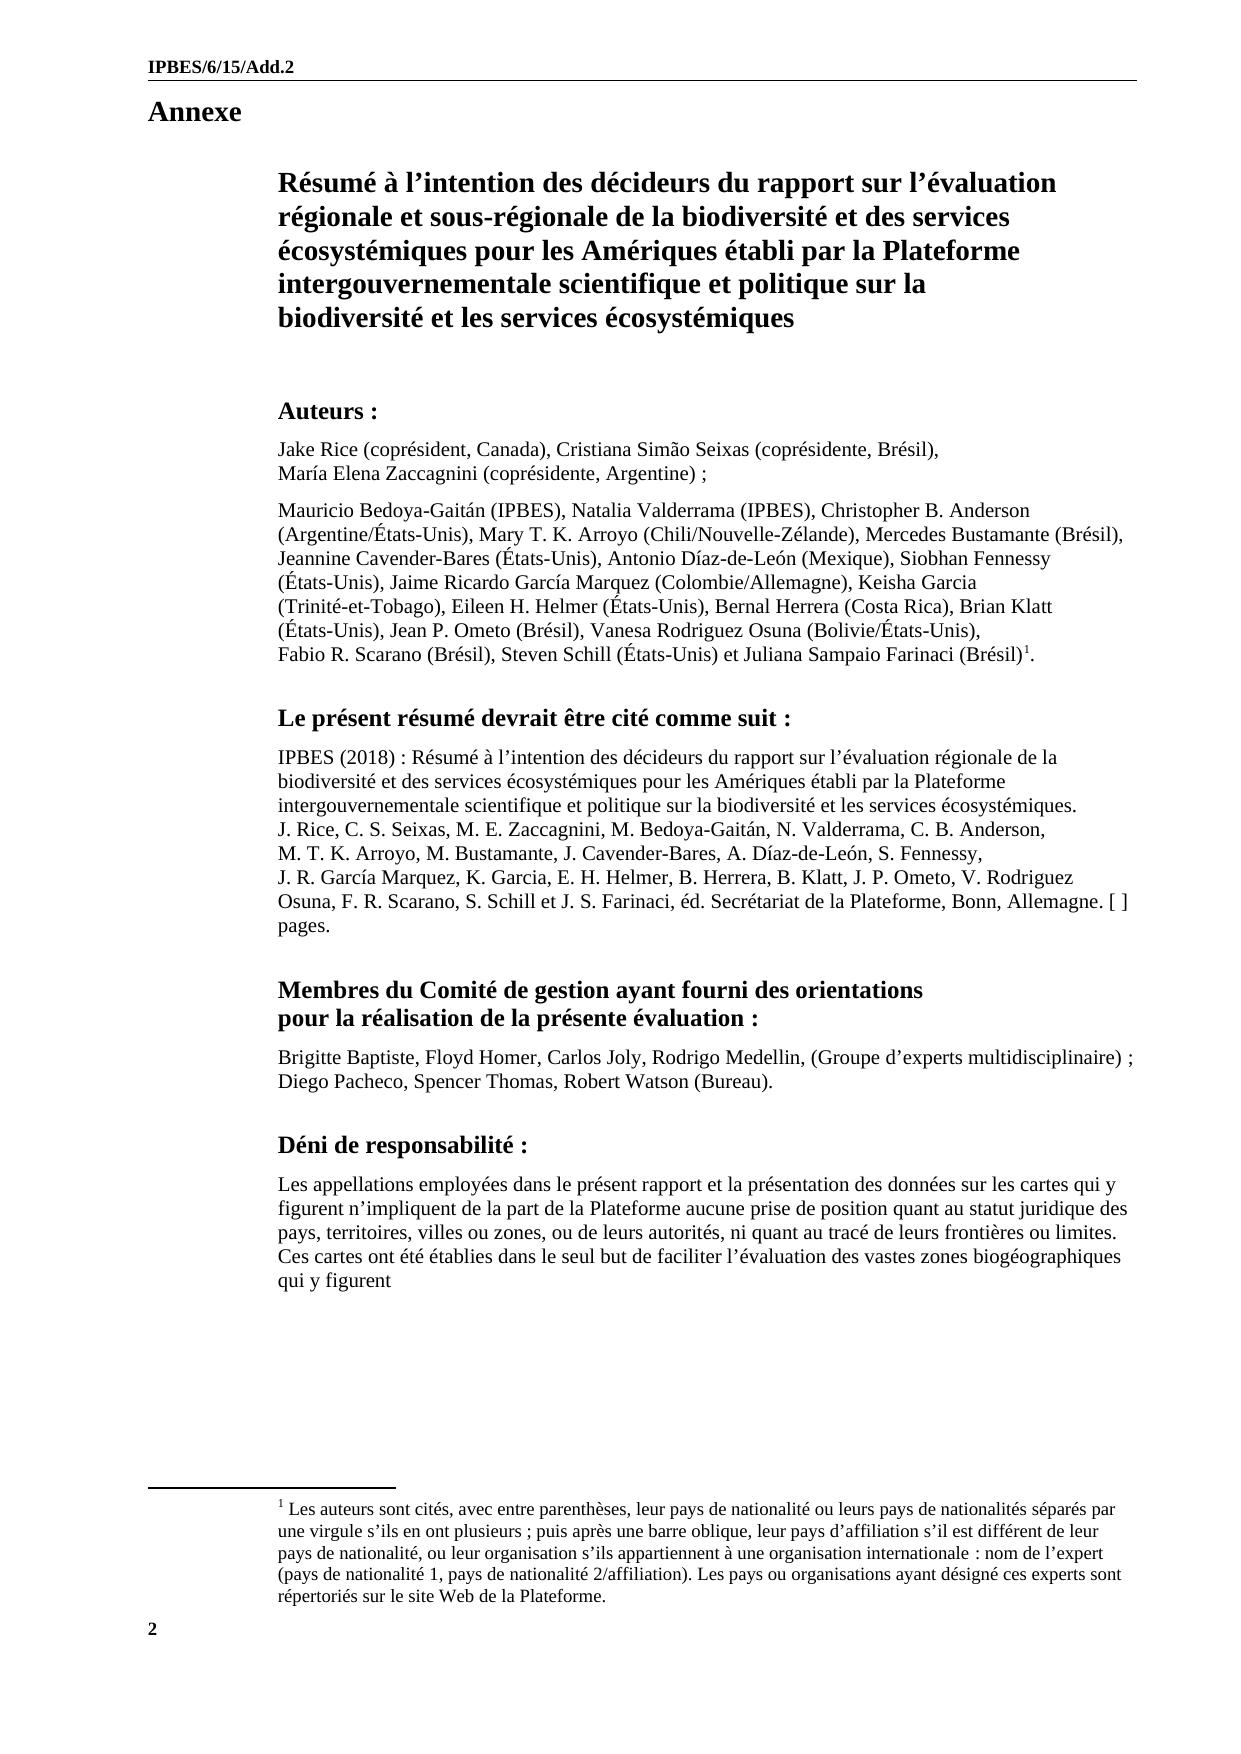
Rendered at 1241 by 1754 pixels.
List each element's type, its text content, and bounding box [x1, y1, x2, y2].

text Annexe [148, 94, 1137, 128]
text Les appellations employées dans le présent rapport et la présentation des données sur les cartes qui y figurent n’impliquent de la part de la Plateforme aucune prise de position quant au statut juridique des pays, territoires, villes ou zones, ou de leurs autorités, ni quant au tracé de leurs frontières ou limites. Ces cartes ont été établies dans le seul but de faciliter l’évaluation des vastes zones biogéographiques qui y figurent [278, 1172, 1137, 1292]
text Le présent résumé devrait être cité comme suit : [278, 703, 1137, 732]
text Brigitte Baptiste, Floyd Homer, Carlos Joly, Rodrigo Medellin, (Groupe d’experts multidisciplinaire) ; Diego Pacheco, Spencer Thomas, Robert Watson (Bureau). [278, 1045, 1137, 1093]
text Jake Rice (coprésident, Canada), Cristiana Simão Seixas (coprésidente, Brésil), María Elena Zaccagnini (coprésidente, Argentine) ; [278, 437, 1137, 485]
text Auteurs : [278, 396, 1137, 424]
text Membres du Comité de gestion ayant fourni des orientations pour la réalisation de la présente évaluation : [278, 975, 1137, 1032]
text Résumé à l’intention des décideurs du rapport sur l’évaluation régionale et sous-régionale de la biodiversité et des services écosystémiques pour les Amériques établi par la Plateforme intergouvernementale scientifique et politique sur la biodiversité et les services écosystémiques [278, 166, 1137, 333]
text Déni de responsabilité : [278, 1130, 1137, 1159]
text IPBES (2018) : Résumé à l’intention des décideurs du rapport sur l’évaluation régionale de la biodiversité et des services écosystémiques pour les Amériques établi par la Plateforme intergouvernementale scientifique et politique sur la biodiversité et les services écosystémiques. J. Rice, C. S. Seixas, M. E. Zaccagnini, M. Bedoya-Gaitán, N. Valderrama, C. B. Anderson, M. T. K. Arroyo, M. Bustamante, J. Cavender-Bares, A. Díaz-de-León, S. Fennessy, J. R. García Marquez, K. Garcia, E. H. Helmer, B. Herrera, B. Klatt, J. P. Ometo, V. Rodriguez Osuna, F. R. Scarano, S. Schill et J. S. Farinaci, éd. Secrétariat de la Plateforme, Bonn, Allemagne. [ ] pages. [278, 745, 1137, 937]
text Mauricio Bedoya-Gaitán (IPBES), Natalia Valderrama (IPBES), Christopher B. Anderson (Argentine/États-Unis), Mary T. K. Arroyo (Chili/Nouvelle-Zélande), Mercedes Bustamante (Brésil), Jeannine Cavender-Bares (États-Unis), Antonio Díaz-de-León (Mexique), Siobhan Fennessy (États-Unis), Jaime Ricardo García Marquez (Colombie/Allemagne), Keisha Garcia (Trinité-et-Tobago), Eileen H. Helmer (États-Unis), Bernal Herrera (Costa Rica), Brian Klatt (États-Unis), Jean P. Ometo (Brésil), Vanesa Rodriguez Osuna (Bolivie/États-Unis), Fabio R. Scarano (Brésil), Steven Schill (États-Unis) et Juliana Sampaio Farinaci (Brésil). [278, 498, 1137, 666]
